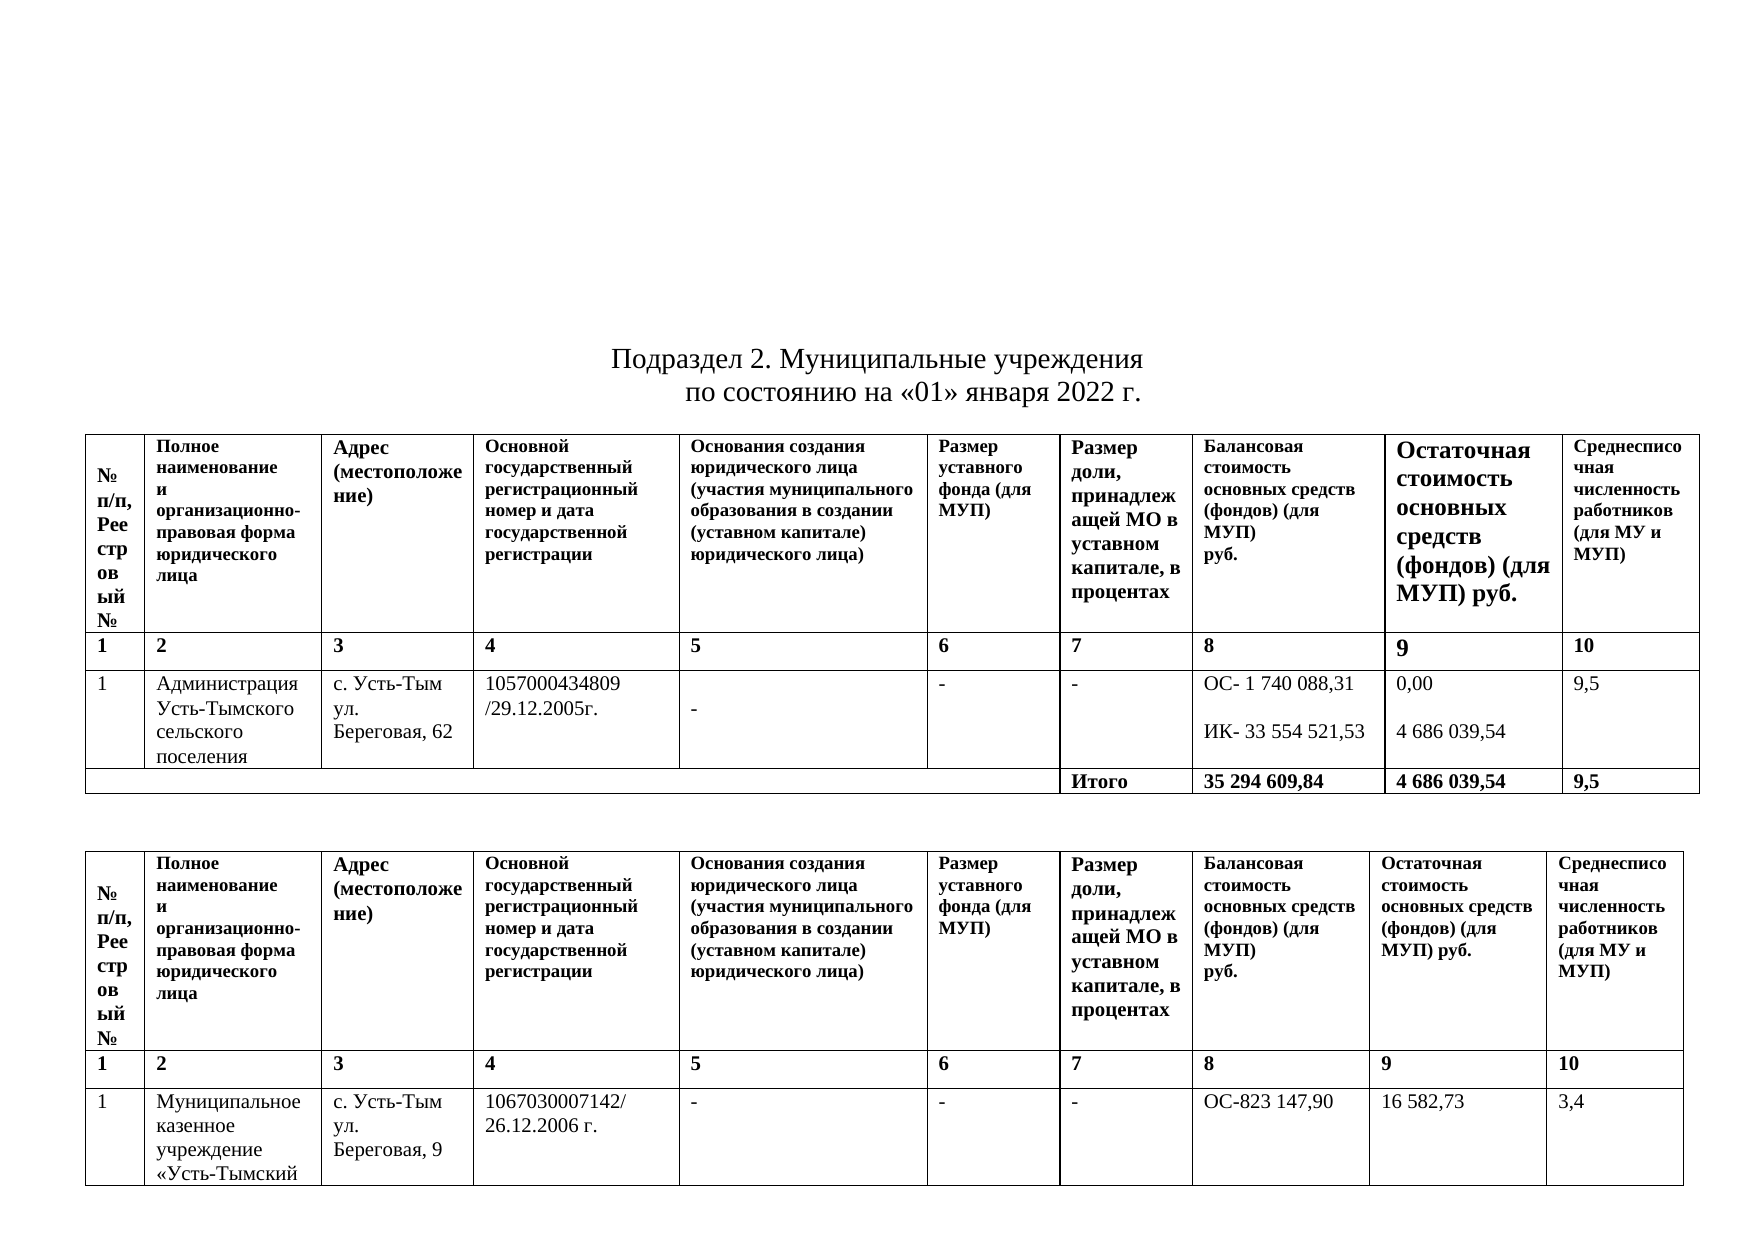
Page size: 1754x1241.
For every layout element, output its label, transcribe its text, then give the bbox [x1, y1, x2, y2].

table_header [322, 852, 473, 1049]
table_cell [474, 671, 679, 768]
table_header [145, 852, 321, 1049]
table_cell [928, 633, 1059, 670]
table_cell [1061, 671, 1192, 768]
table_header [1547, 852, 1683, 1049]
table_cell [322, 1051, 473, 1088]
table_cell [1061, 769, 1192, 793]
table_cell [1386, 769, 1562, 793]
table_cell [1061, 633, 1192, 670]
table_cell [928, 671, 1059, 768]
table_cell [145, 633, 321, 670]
text по состоянию на «01» января 2022 г. [118, 374, 1636, 408]
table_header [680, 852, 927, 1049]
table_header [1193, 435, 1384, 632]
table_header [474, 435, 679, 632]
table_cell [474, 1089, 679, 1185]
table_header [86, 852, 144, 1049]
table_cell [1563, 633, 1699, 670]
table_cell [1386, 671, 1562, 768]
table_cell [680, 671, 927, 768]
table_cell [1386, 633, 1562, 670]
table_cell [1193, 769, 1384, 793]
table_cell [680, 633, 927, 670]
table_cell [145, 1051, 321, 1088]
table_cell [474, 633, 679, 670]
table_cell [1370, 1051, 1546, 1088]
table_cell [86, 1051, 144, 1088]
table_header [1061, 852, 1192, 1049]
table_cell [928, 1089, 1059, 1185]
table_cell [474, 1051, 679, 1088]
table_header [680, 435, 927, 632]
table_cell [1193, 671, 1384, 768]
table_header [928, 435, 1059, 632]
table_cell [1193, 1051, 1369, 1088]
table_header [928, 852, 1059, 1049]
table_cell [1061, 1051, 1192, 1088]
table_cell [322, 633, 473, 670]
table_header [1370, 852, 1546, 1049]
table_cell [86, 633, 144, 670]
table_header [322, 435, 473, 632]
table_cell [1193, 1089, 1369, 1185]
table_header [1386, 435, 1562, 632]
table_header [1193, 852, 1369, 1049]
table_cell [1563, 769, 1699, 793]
text Подраздел 2. Муниципальные учреждения [118, 341, 1636, 374]
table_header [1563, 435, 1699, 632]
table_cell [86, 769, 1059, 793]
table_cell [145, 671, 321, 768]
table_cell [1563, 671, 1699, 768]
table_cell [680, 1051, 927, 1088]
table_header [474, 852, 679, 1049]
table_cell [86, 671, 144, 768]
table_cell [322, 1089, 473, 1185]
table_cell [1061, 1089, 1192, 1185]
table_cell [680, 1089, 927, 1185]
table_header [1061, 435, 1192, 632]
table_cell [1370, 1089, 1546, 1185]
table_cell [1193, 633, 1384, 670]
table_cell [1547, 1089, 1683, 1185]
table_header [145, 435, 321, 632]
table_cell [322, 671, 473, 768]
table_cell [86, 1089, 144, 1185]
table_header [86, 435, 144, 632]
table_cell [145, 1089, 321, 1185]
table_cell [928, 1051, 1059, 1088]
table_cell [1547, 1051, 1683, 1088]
